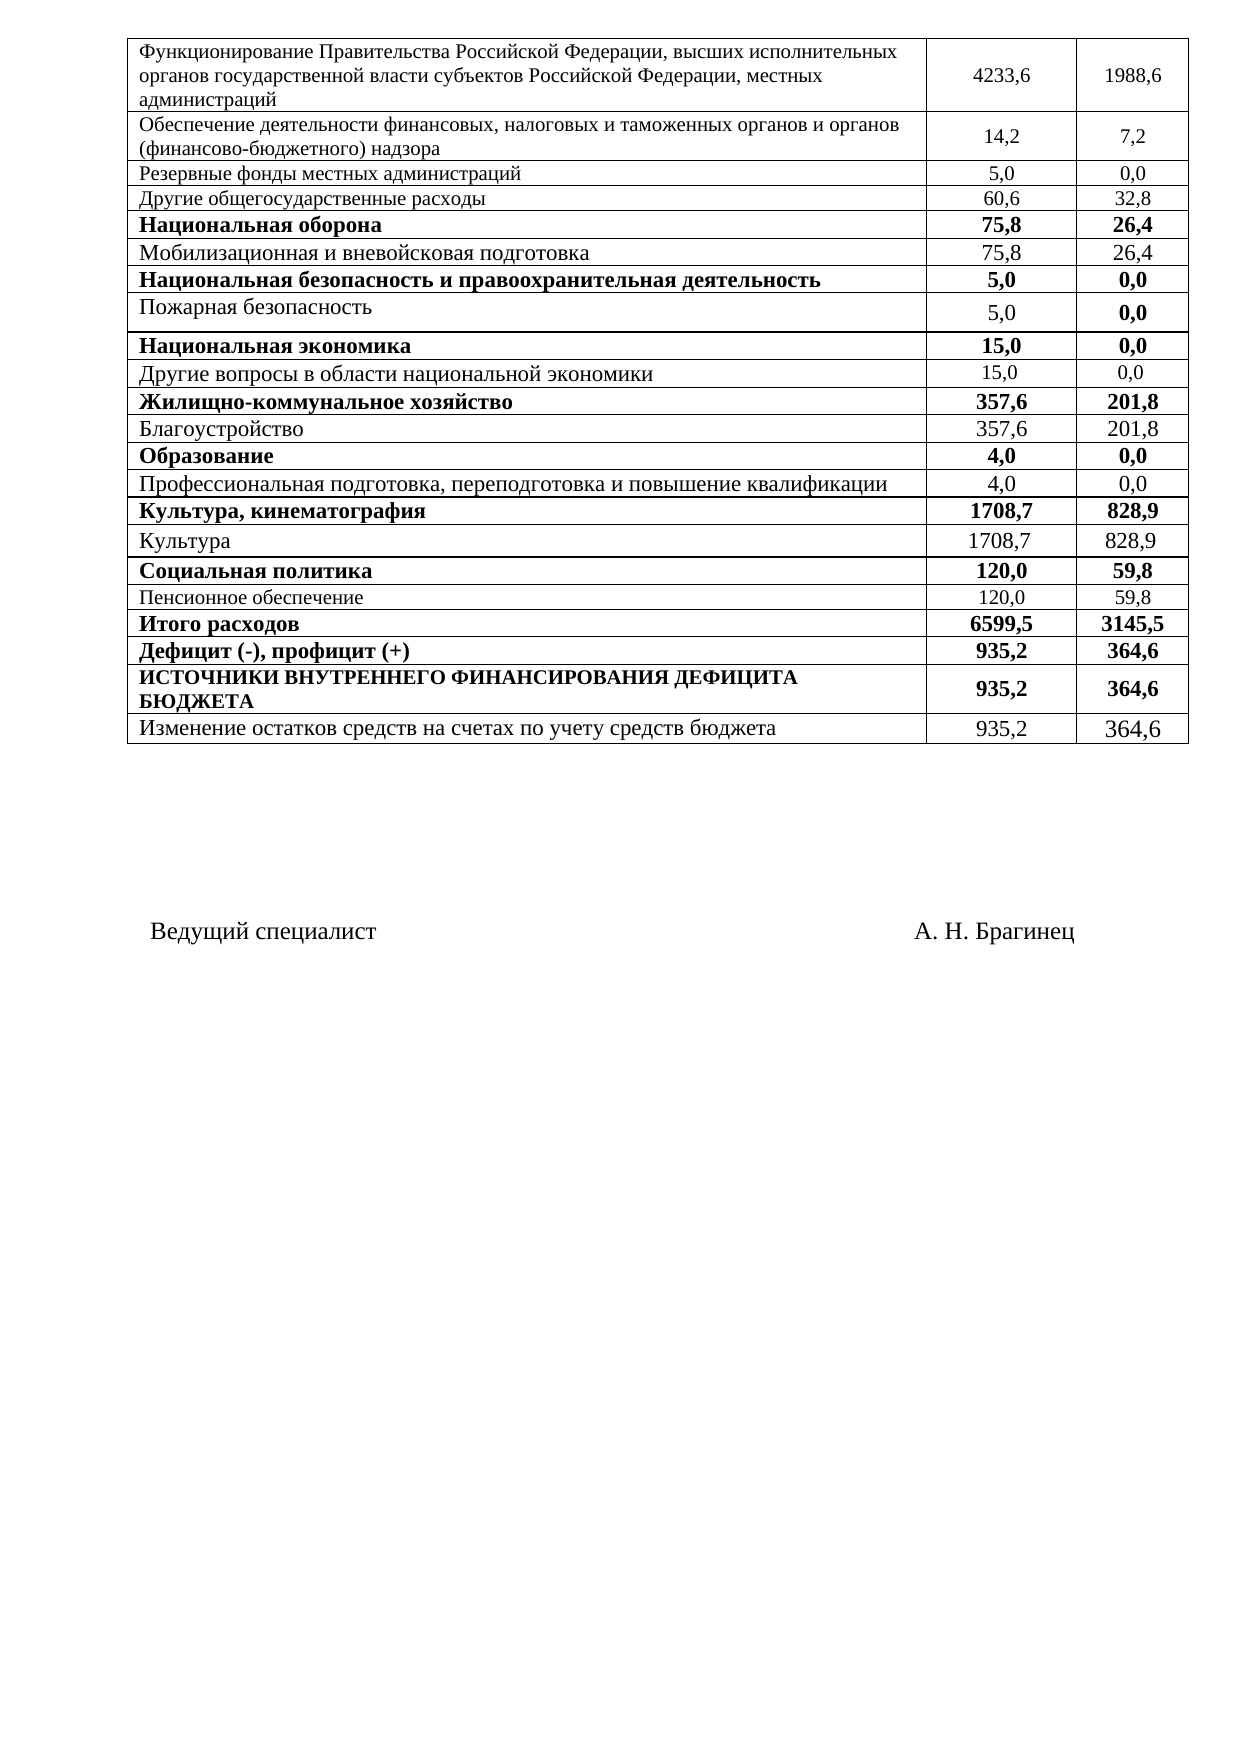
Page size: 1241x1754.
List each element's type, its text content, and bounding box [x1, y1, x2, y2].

table_cell 201,8 [1077, 388, 1188, 414]
table_cell 5,0 [927, 293, 1076, 331]
table_cell 26,4 [1077, 239, 1188, 265]
table_cell Социальная политика [128, 558, 926, 584]
table_cell 1708,7 [927, 498, 1076, 524]
table_cell Профессиональная подготовка, переподготовка и повышение квалификации [128, 470, 926, 496]
table_cell 32,8 [1077, 186, 1188, 210]
table_cell Национальная оборона [128, 211, 926, 237]
table_cell 201,8 [1077, 415, 1188, 442]
table_cell 5,0 [927, 266, 1076, 292]
table_cell Другие вопросы в области национальной экономики [128, 360, 926, 387]
table_cell 0,0 [1077, 470, 1188, 496]
table_cell 357,6 [927, 388, 1076, 414]
table_cell 0,0 [1077, 266, 1188, 292]
table_cell Другие общегосударственные расходы [128, 186, 926, 210]
table_cell Резервные фонды местных администраций [128, 161, 926, 185]
table_cell Жилищно-коммунальное хозяйство [128, 388, 926, 414]
table_cell 6599,5 [927, 610, 1076, 636]
table_cell Образование [128, 443, 926, 469]
table_cell Культура [128, 525, 926, 556]
table_cell 4,0 [927, 470, 1076, 496]
table_cell Итого расходов [128, 610, 926, 636]
table_cell 14,2 [927, 112, 1076, 160]
table_cell 3145,5 [1077, 610, 1188, 636]
table_cell Национальная экономика [128, 333, 926, 359]
table_cell 4,0 [927, 443, 1076, 469]
table_cell Пенсионное обеспечение [128, 585, 926, 609]
table_cell 357,6 [927, 415, 1076, 442]
table_cell 0,0 [1077, 293, 1188, 331]
table_cell 5,0 [927, 161, 1076, 185]
table_cell 1708,7 [927, 525, 1076, 556]
table_cell Функционирование Правительства Российской Федерации, высших исполнительных органов государственной власти субъектов Российской Федерации, местных администраций [128, 39, 926, 111]
table_cell 59,8 [1077, 558, 1188, 584]
table_cell 364,6 [1077, 665, 1188, 713]
table_cell 828,9 [1077, 525, 1188, 556]
table_cell 59,8 [1077, 585, 1188, 609]
table_cell 120,0 [927, 585, 1076, 609]
table_cell Культура, кинематография [128, 498, 926, 524]
table_cell Благоустройство [128, 415, 926, 442]
table_cell Обеспечение деятельности финансовых, налоговых и таможенных органов и органов (финансово-бюджетного) надзора [128, 112, 926, 160]
table_cell 15,0 [927, 333, 1076, 359]
table_cell Мобилизационная и вневойсковая подготовка [128, 239, 926, 265]
table_cell 75,8 [927, 239, 1076, 265]
table_cell Изменение остатков средств на счетах по учету средств бюджета [128, 714, 926, 743]
table_cell 828,9 [1077, 498, 1188, 524]
table_cell 60,6 [927, 186, 1076, 210]
table_cell 1988,6 [1077, 39, 1188, 111]
table_cell 7,2 [1077, 112, 1188, 160]
table_cell 364,6 [1077, 714, 1188, 743]
table_cell 935,2 [927, 665, 1076, 713]
table_cell 935,2 [927, 714, 1076, 743]
table_cell 0,0 [1077, 161, 1188, 185]
table_cell Национальная безопасность и правоохранительная деятельность [128, 266, 926, 292]
text Ведущий специалист А. Н. Брагинец [150, 916, 1152, 945]
table_cell 15,0 [927, 360, 1076, 387]
table_cell 4233,6 [927, 39, 1076, 111]
table_cell 75,8 [927, 211, 1076, 237]
table_cell 0,0 [1077, 443, 1188, 469]
table_cell Дефицит (-), профицит (+) [128, 637, 926, 664]
table_cell 0,0 [1077, 333, 1188, 359]
table_cell 935,2 [927, 637, 1076, 664]
table_cell 26,4 [1077, 211, 1188, 237]
table_cell ИСТОЧНИКИ ВНУТРЕННЕГО ФИНАНСИРОВАНИЯ ДЕФИЦИТА БЮДЖЕТА [128, 665, 926, 713]
table_cell Пожарная безопасность [128, 293, 926, 331]
table_cell 120,0 [927, 558, 1076, 584]
table_cell 0,0 [1077, 360, 1188, 387]
table_cell 364,6 [1077, 637, 1188, 664]
